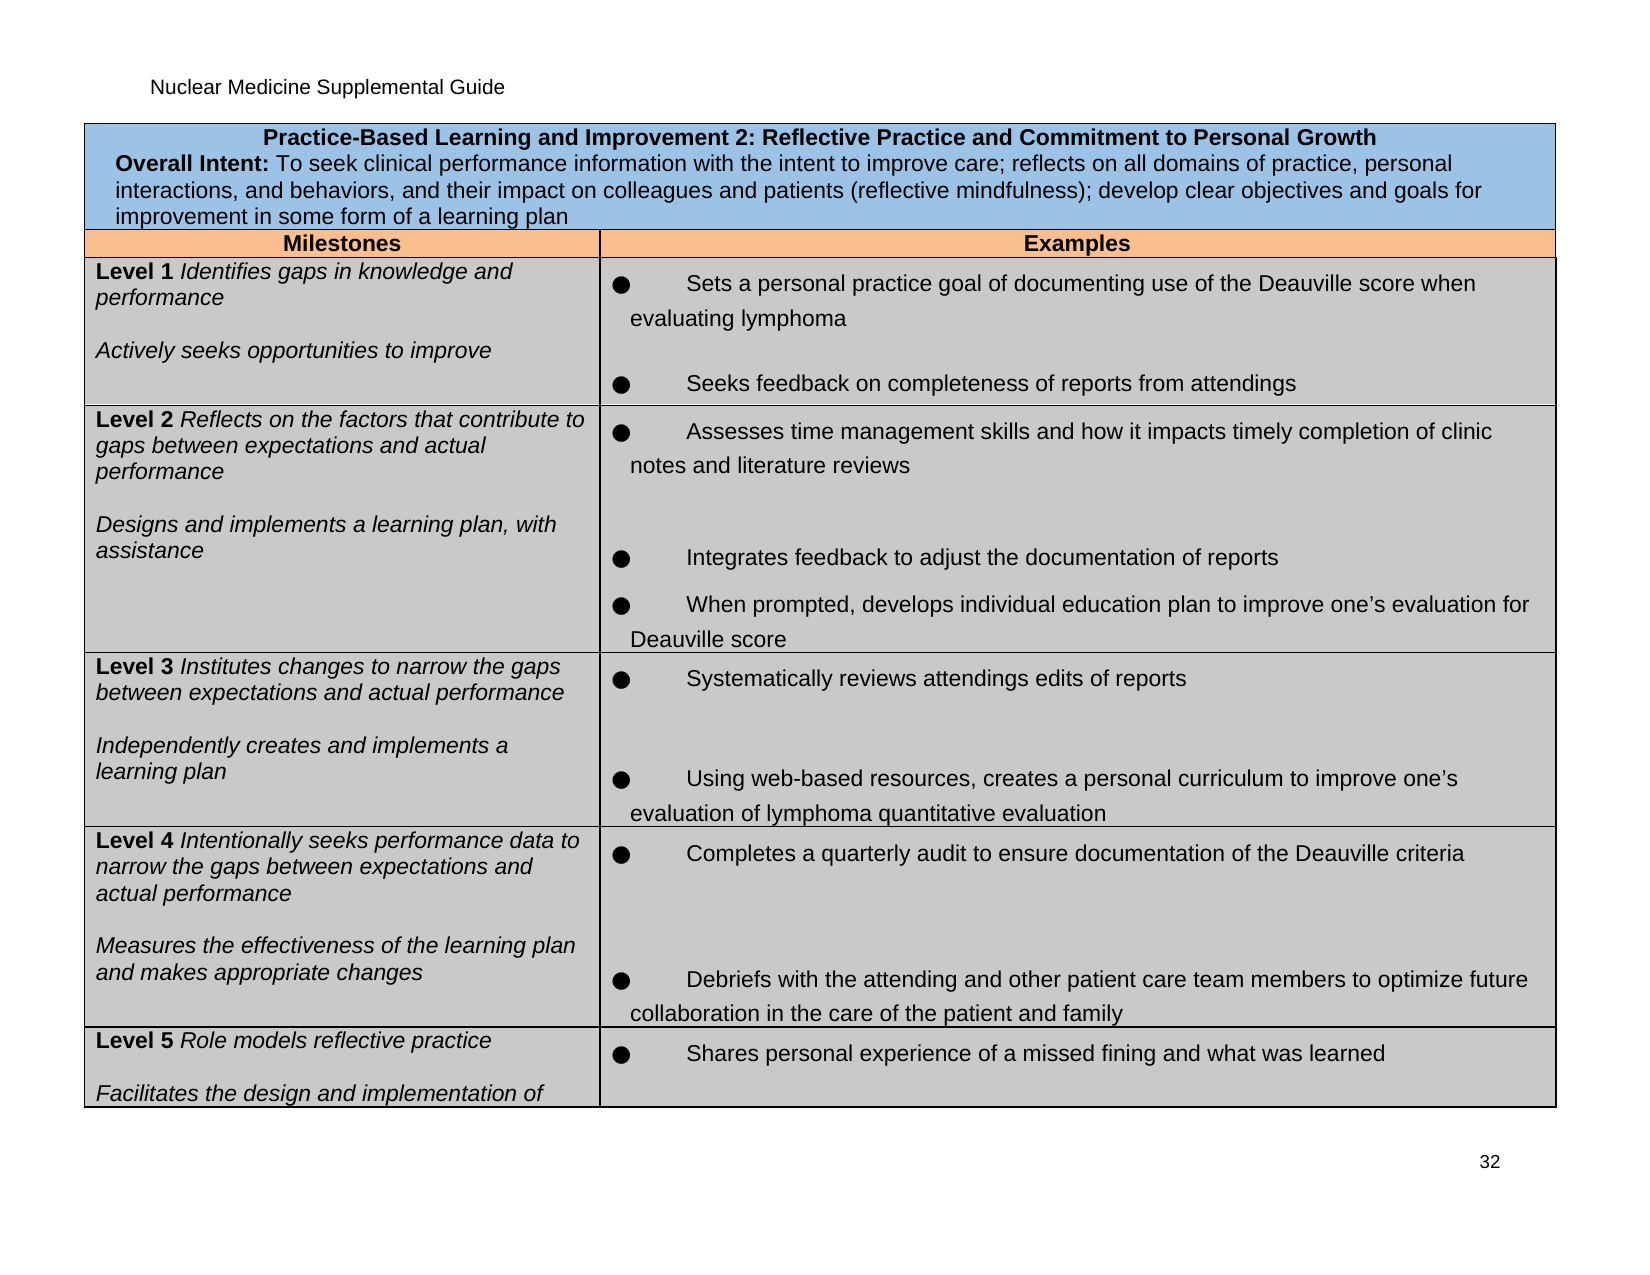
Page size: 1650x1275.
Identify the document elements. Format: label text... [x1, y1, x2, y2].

table_cell Systematically reviews attendings edits of reports Using web-based resources, creates a personal curriculum to improve one’s evaluation of lymphoma quantitative evaluation [601, 653, 1555, 826]
table_cell Level 1 Identifies gaps in knowledge and performance Actively seeks opportunities to improve [85, 258, 599, 404]
table_cell Milestones [85, 230, 599, 257]
table_cell Examples [601, 230, 1555, 257]
table_cell Completes a quarterly audit to ensure documentation of the Deauville criteria Debriefs with the attending and other patient care team members to optimize future collaboration in the care of the patient and family [601, 827, 1555, 1026]
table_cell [601, 1028, 1555, 1106]
table_cell Level 3 Institutes changes to narrow the gaps between expectations and actual performance Independently creates and implements a learning plan [85, 653, 599, 826]
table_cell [85, 1028, 599, 1106]
table_header Practice-Based Learning and Improvement 2: Reflective Practice and Commitment to Personal Growth Overall Intent: To seek clinical performance information with the intent to improve care; reflects on all domains of practice, personal interactions, and behaviors, and their impact on colleagues and patients (reflective mindfulness); develop clear objectives and goals for improvement in some form of a learning plan [85, 124, 1555, 229]
table_cell Level 2 Reflects on the factors that contribute to gaps between expectations and actual performance Designs and implements a learning plan, with assistance [85, 406, 599, 652]
table_cell Assesses time management skills and how it impacts timely completion of clinic notes and literature reviews Integrates feedback to adjust the documentation of reports When prompted, develops individual education plan to improve one’s evaluation for Deauville score [601, 406, 1555, 652]
table_cell Level 4 Intentionally seeks performance data to narrow the gaps between expectations and actual performance Measures the effectiveness of the learning plan and makes appropriate changes [85, 827, 599, 1026]
table_cell Sets a personal practice goal of documenting use of the Deauville score when evaluating lymphoma Seeks feedback on completeness of reports from attendings [601, 258, 1555, 404]
